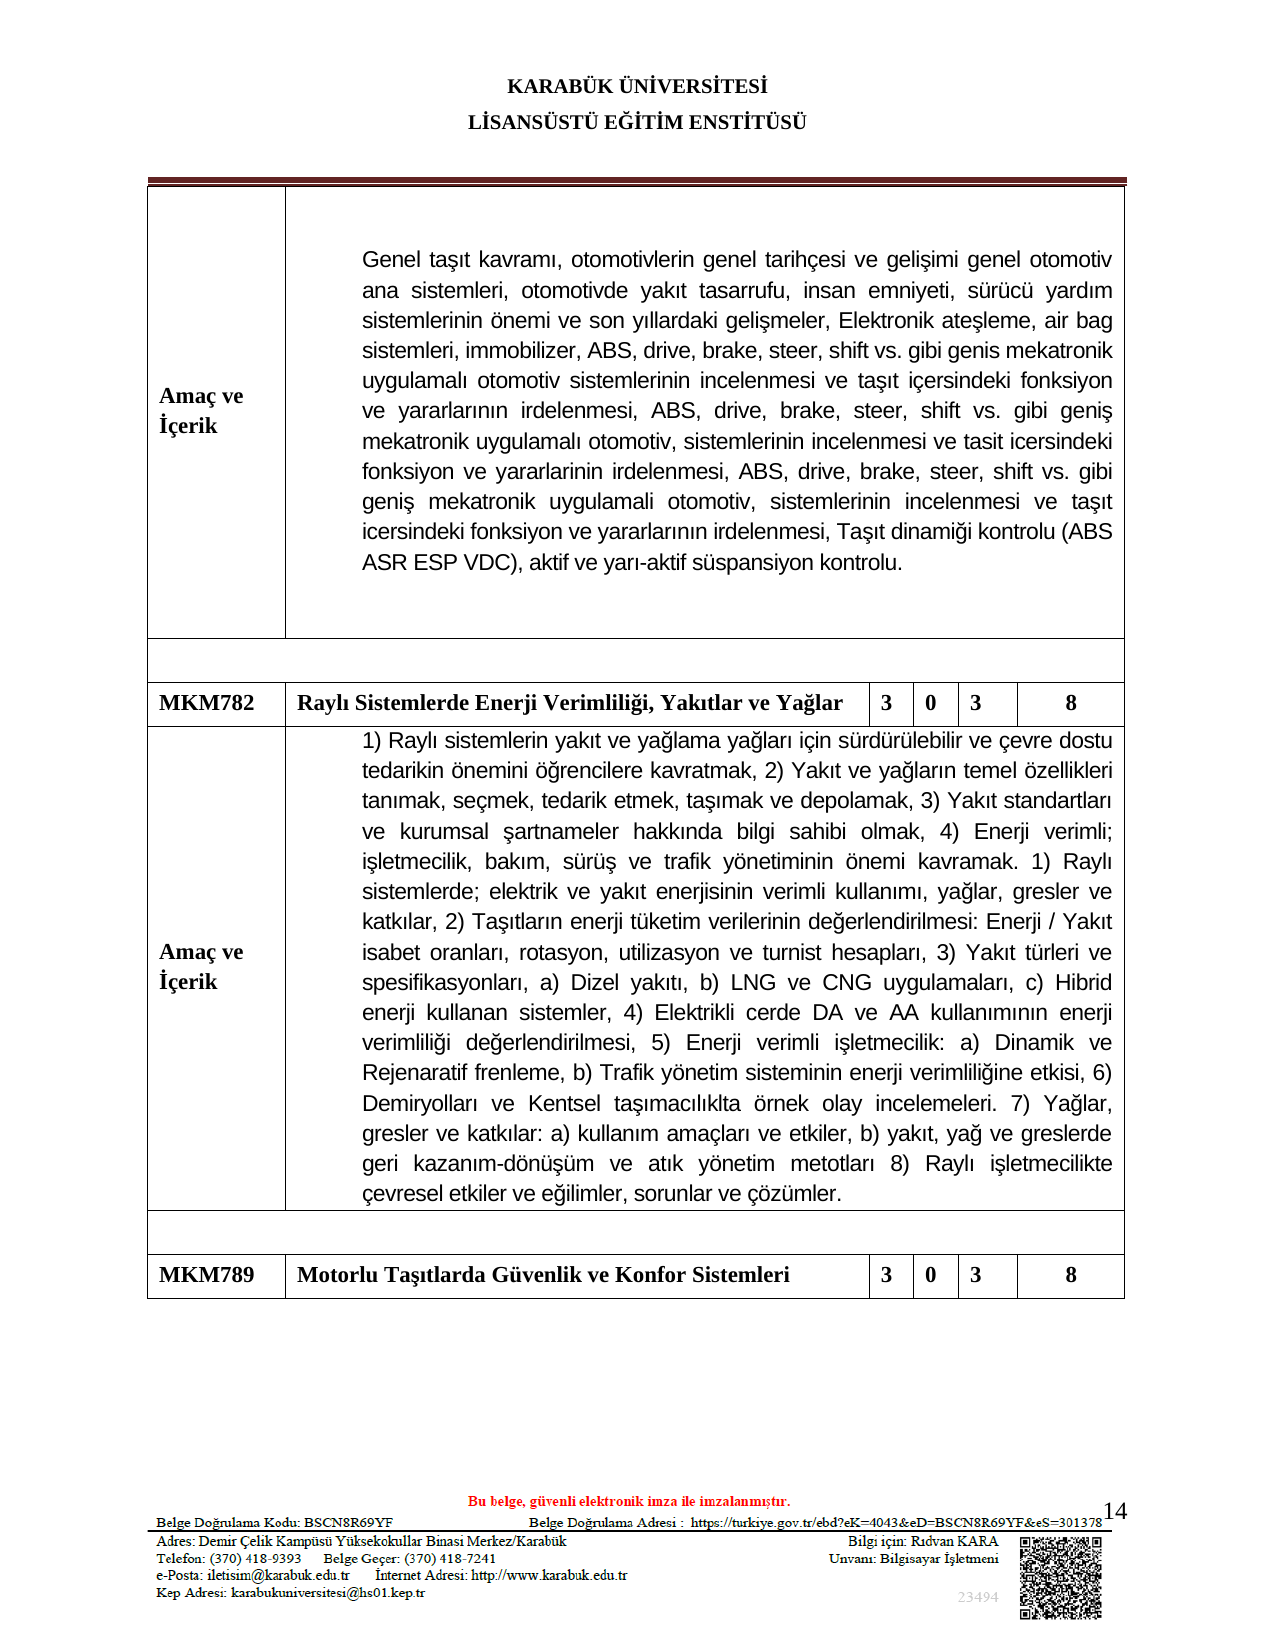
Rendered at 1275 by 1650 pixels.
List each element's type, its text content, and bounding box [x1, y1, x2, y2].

table_cell Raylı Sistemlerde Enerji Verimliliği, Yakıtlar ve Yağlar [286, 683, 869, 726]
table_cell 0 [914, 683, 958, 726]
table_cell MKM782 [148, 683, 285, 726]
table_cell [148, 1211, 1124, 1254]
table_cell 3 [959, 1255, 1017, 1298]
table_cell 3 [959, 683, 1017, 726]
table_cell Amaç ve İçerik [148, 727, 285, 1210]
picture [147, 1496, 1112, 1621]
table_cell 3 [870, 683, 913, 726]
table_cell Genel taşıt kavramı, otomotivlerin genel tarihçesi ve gelişimi genel otomotiv ana sistemleri, otomotivde yakıt tasarrufu, insan emniyeti, sürücü yardım sistemlerinin önemi ve son yıllardaki gelişmeler, Elektronik ateşleme, air bag sistemleri, immobilizer, ABS, drive, brake, steer, shift vs. gibi genis mekatronik uygulamalı otomotiv sistemlerinin incelenmesi ve taşıt içersindeki fonksiyon ve yararlarının irdelenmesi, ABS, drive, brake, steer, shift vs. gibi geniş mekatronik uygulamalı otomotiv, sistemlerinin incelenmesi ve tasit icersindeki fonksiyon ve yararlarinin irdelenmesi, ABS, drive, brake, steer, shift vs. gibi geniş mekatronik uygulamali otomotiv, sistemlerinin incelenmesi ve taşıt icersindeki fonksiyon ve yararlarının irdelenmesi, Taşıt dinamiği kontrolu (ABS ASR ESP VDC), aktif ve yarı-aktif süspansiyon kontrolu. [286, 187, 1124, 638]
table_cell [148, 639, 1124, 682]
table_cell 0 [914, 1255, 958, 1298]
table_cell Amaç ve İçerik [148, 187, 285, 638]
table_cell Motorlu Taşıtlarda Güvenlik ve Konfor Sistemleri [286, 1255, 869, 1298]
table_cell 1) Raylı sistemlerin yakıt ve yağlama yağları için sürdürülebilir ve çevre dostu tedarikin önemini öğrencilere kavratmak, 2) Yakıt ve yağların temel özellikleri tanımak, seçmek, tedarik etmek, taşımak ve depolamak, 3) Yakıt standartları ve kurumsal şartnameler hakkında bilgi sahibi olmak, 4) Enerji verimli; işletmecilik, bakım, sürüş ve trafik yönetiminin önemi kavramak. 1) Raylı sistemlerde; elektrik ve yakıt enerjisinin verimli kullanımı, yağlar, gresler ve katkılar, 2) Taşıtların enerji tüketim verilerinin değerlendirilmesi: Enerji / Yakıt isabet oranları, rotasyon, utilizasyon ve turnist hesapları, 3) Yakıt türleri ve spesifikasyonları, a) Dizel yakıtı, b) LNG ve CNG uygulamaları, c) Hibrid enerji kullanan sistemler, 4) Elektrikli cerde DA ve AA kullanımının enerji verimliliği değerlendirilmesi, 5) Enerji verimli işletmecilik: a) Dinamik ve Rejenaratif frenleme, b) Trafik yönetim sisteminin enerji verimliliğine etkisi, 6) Demiryolları ve Kentsel taşımacılıklta örnek olay incelemeleri. 7) Yağlar, gresler ve katkılar: a) kullanım amaçları ve etkiler, b) yakıt, yağ ve greslerde geri kazanım-dönüşüm ve atık yönetim metotları 8) Raylı işletmecilikte çevresel etkiler ve eğilimler, sorunlar ve çözümler. [286, 727, 1124, 1210]
table_cell 8 [1018, 1255, 1124, 1298]
table_cell 8 [1018, 683, 1124, 726]
table_cell MKM789 [148, 1255, 285, 1298]
table_cell 3 [870, 1255, 913, 1298]
